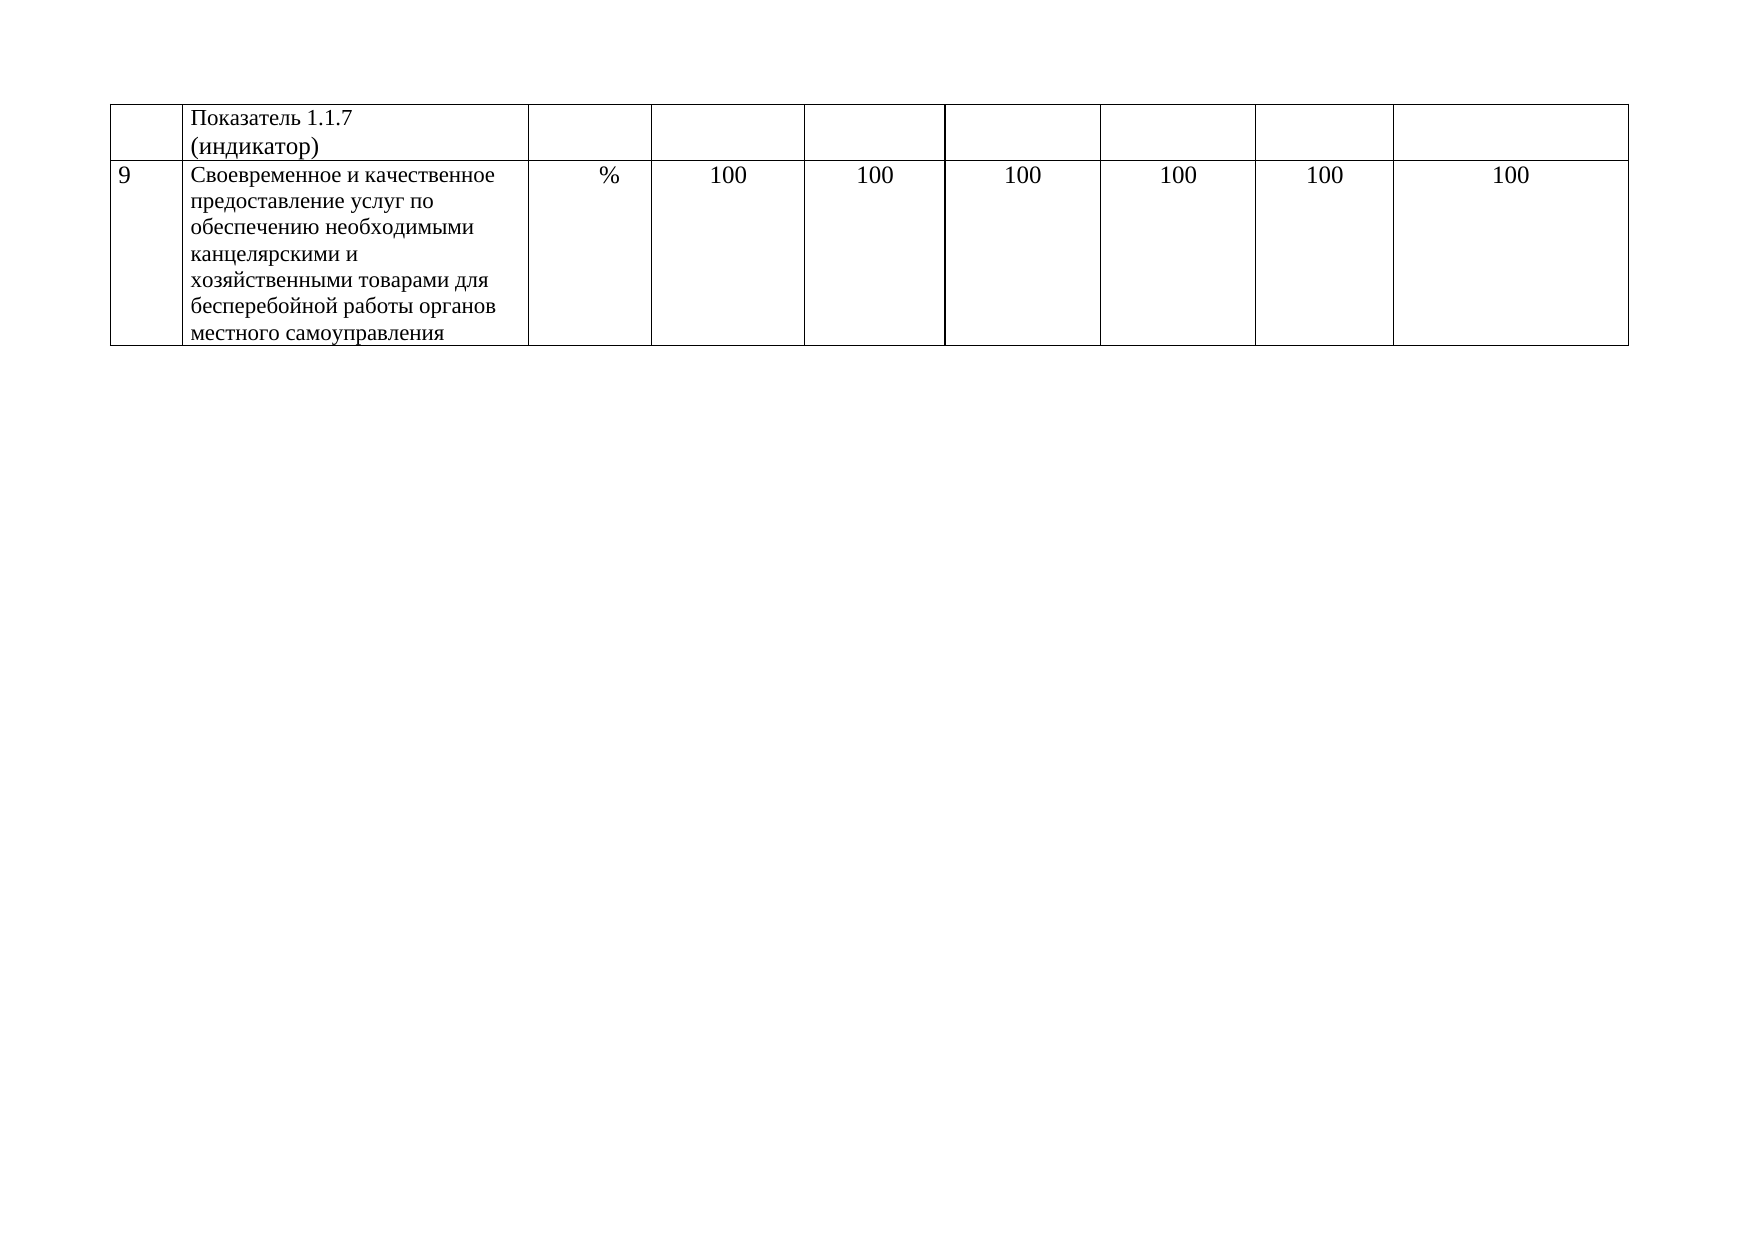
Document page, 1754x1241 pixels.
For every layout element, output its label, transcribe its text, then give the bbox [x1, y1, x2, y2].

table_cell 100 [1256, 161, 1393, 345]
table_cell [111, 105, 182, 159]
table_cell 100 [1394, 161, 1628, 345]
table_cell [805, 105, 944, 159]
table_cell [1394, 105, 1628, 159]
table_cell 100 [805, 161, 944, 345]
table_cell Показатель 1.1.7 (индикатор) [183, 105, 528, 159]
table_cell 100 [946, 161, 1100, 345]
table_cell [1101, 105, 1255, 159]
table_cell 100 [652, 161, 804, 345]
table_cell [1256, 105, 1393, 159]
table_cell 100 [1101, 161, 1255, 345]
table_cell [652, 105, 804, 159]
table_cell [529, 105, 651, 159]
table_cell Своевременное и качественное предоставление услуг по обеспечению необходимыми канцелярскими и хозяйственными товарами для бесперебойной работы органов местного самоуправления [183, 161, 528, 345]
table_cell 9 [111, 161, 182, 345]
table_cell % [529, 161, 651, 345]
table_cell [946, 105, 1100, 159]
